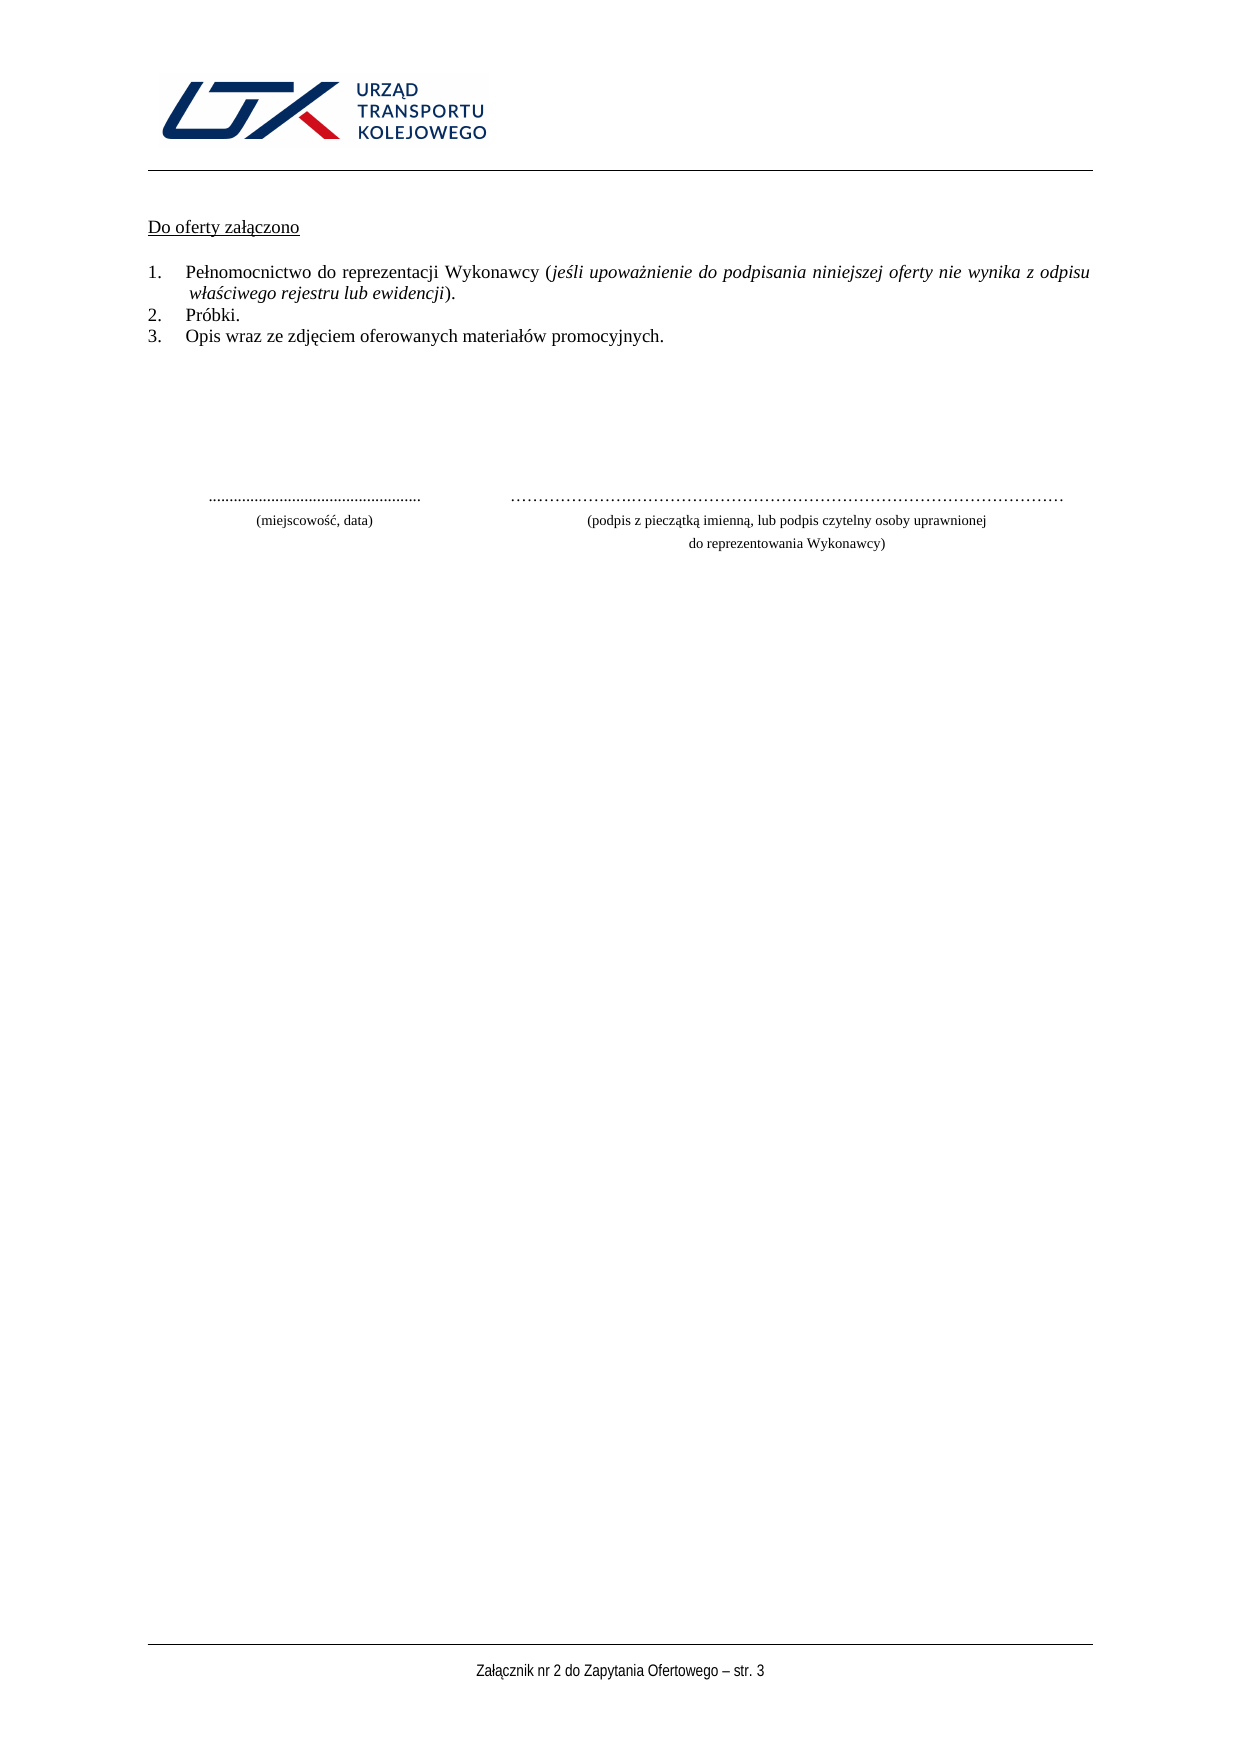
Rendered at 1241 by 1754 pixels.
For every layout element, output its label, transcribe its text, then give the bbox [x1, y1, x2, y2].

list Opis wraz ze zdjęciem oferowanych materiałów promocyjnych. [148, 325, 1093, 347]
list Pełnomocnictwo do reprezentacji Wykonawcy (jeśli upoważnienie do podpisania niniejszej oferty nie wynika z odpisu właściwego rejestru lub ewidencji). [148, 261, 1093, 304]
table_header ………………….…………………………………………………………………… (podpis z pieczątką imienną, lub podpis czytelny osoby uprawnionej do reprezentowania Wykonawcy) [481, 486, 1093, 557]
picture [158, 73, 490, 148]
list Próbki. [148, 304, 1093, 325]
table_header ................................................... (miejscowość, data) [148, 486, 481, 557]
text Do oferty załączono [148, 216, 1093, 237]
